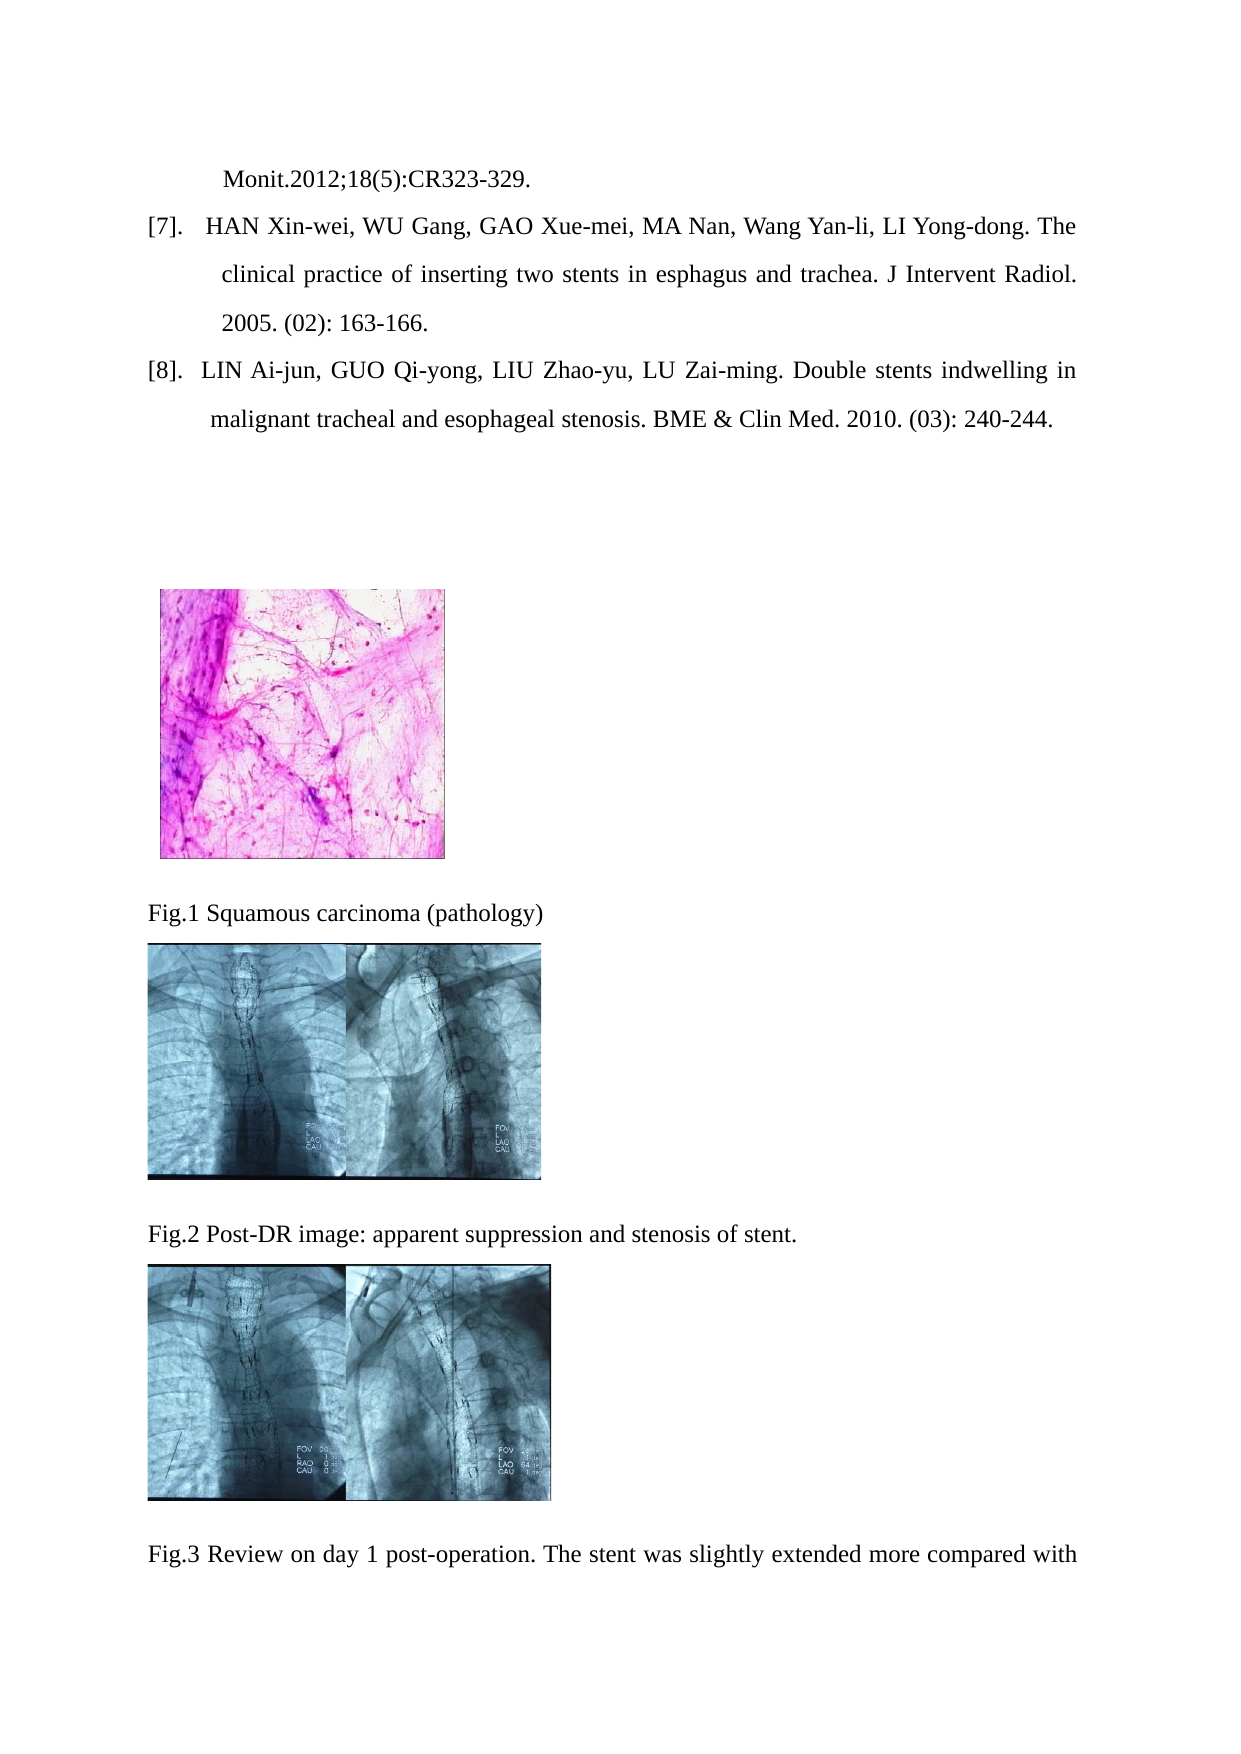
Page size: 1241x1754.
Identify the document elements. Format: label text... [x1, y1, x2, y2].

text [8]. LIN Ai-jun, GUO Qi-yong, LIU Zhao-yu, LU Zai-ming. Double stents indwelling in malignant tracheal and esophageal stenosis. BME & Clin Med. 2010. (03): 240-244. [148, 353, 1078, 434]
text [7]. HAN Xin-wei, WU Gang, GAO Xue-mei, MA Nan, Wang Yan-li, LI Yong-dong. The clinical practice of inserting two stents in esphagus and trachea. J Intervent Radiol. 2005. (02): 163-166. [148, 209, 1078, 339]
text Fig.1 Squamous carcinoma (pathology) [148, 896, 1078, 929]
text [148, 162, 1078, 194]
text Fig.2 Post-DR image: apparent suppression and stenosis of stent. [148, 1218, 1078, 1250]
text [148, 1537, 1078, 1569]
picture [147, 1264, 552, 1501]
picture [147, 943, 542, 1180]
picture [160, 589, 445, 859]
